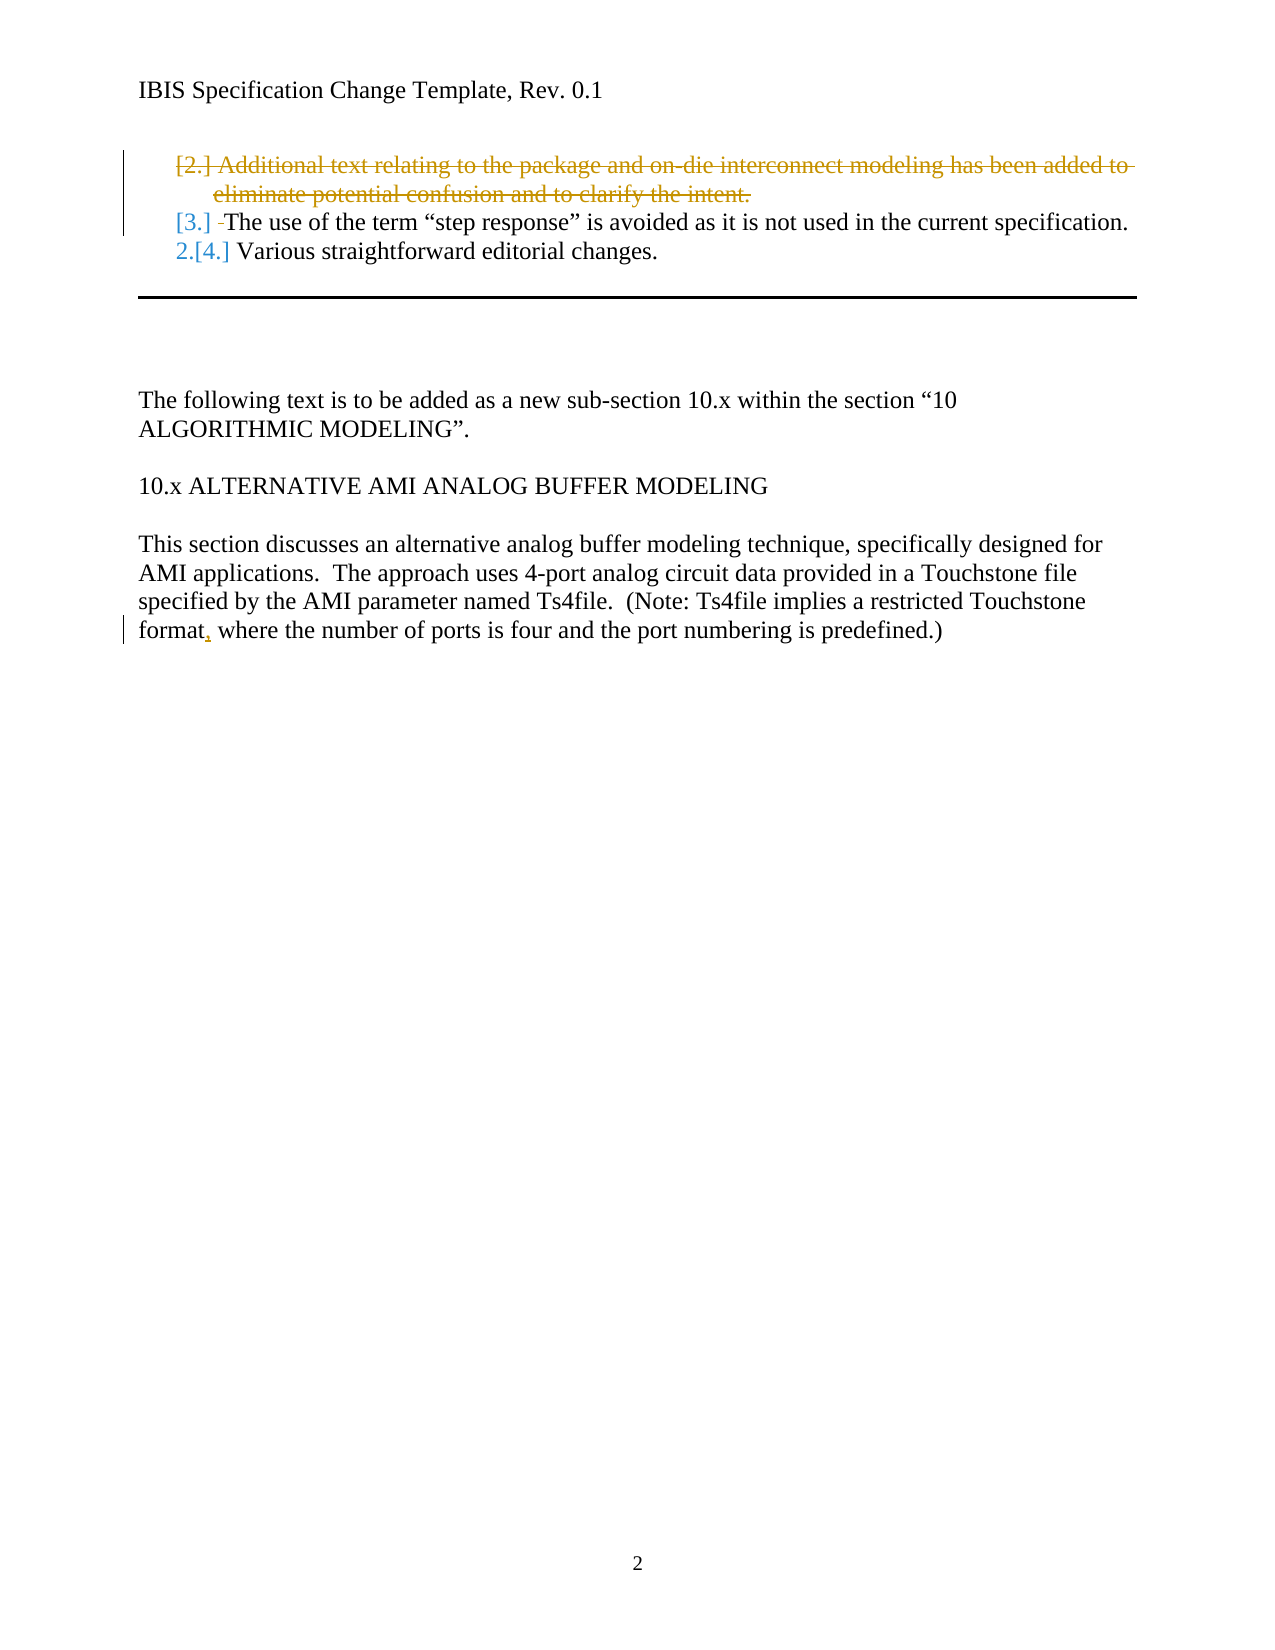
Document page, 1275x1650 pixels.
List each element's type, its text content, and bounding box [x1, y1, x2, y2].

text 10.x ALTERNATIVE AMI ANALOG BUFFER MODELING [138, 471, 1137, 500]
list Various straightforward editorial changes. [176, 236, 1137, 265]
text This section discusses an alternative analog buffer modeling technique, specifically designed for AMI applications. The approach uses 4-port analog circuit data provided in a Touchstone file specified by the AMI parameter named Ts4file. (Note: Ts4file implies a restricted Touchstone format where the number of ports is four and the port numbering is predefined.) [138, 529, 1137, 644]
text The following text is to be added as a new sub-section 10.x within the section “10 ALGORITHMIC MODELING”. [138, 385, 1137, 443]
list The use of the term “step response” is avoided as it is not used in the current specification. [176, 207, 1137, 236]
